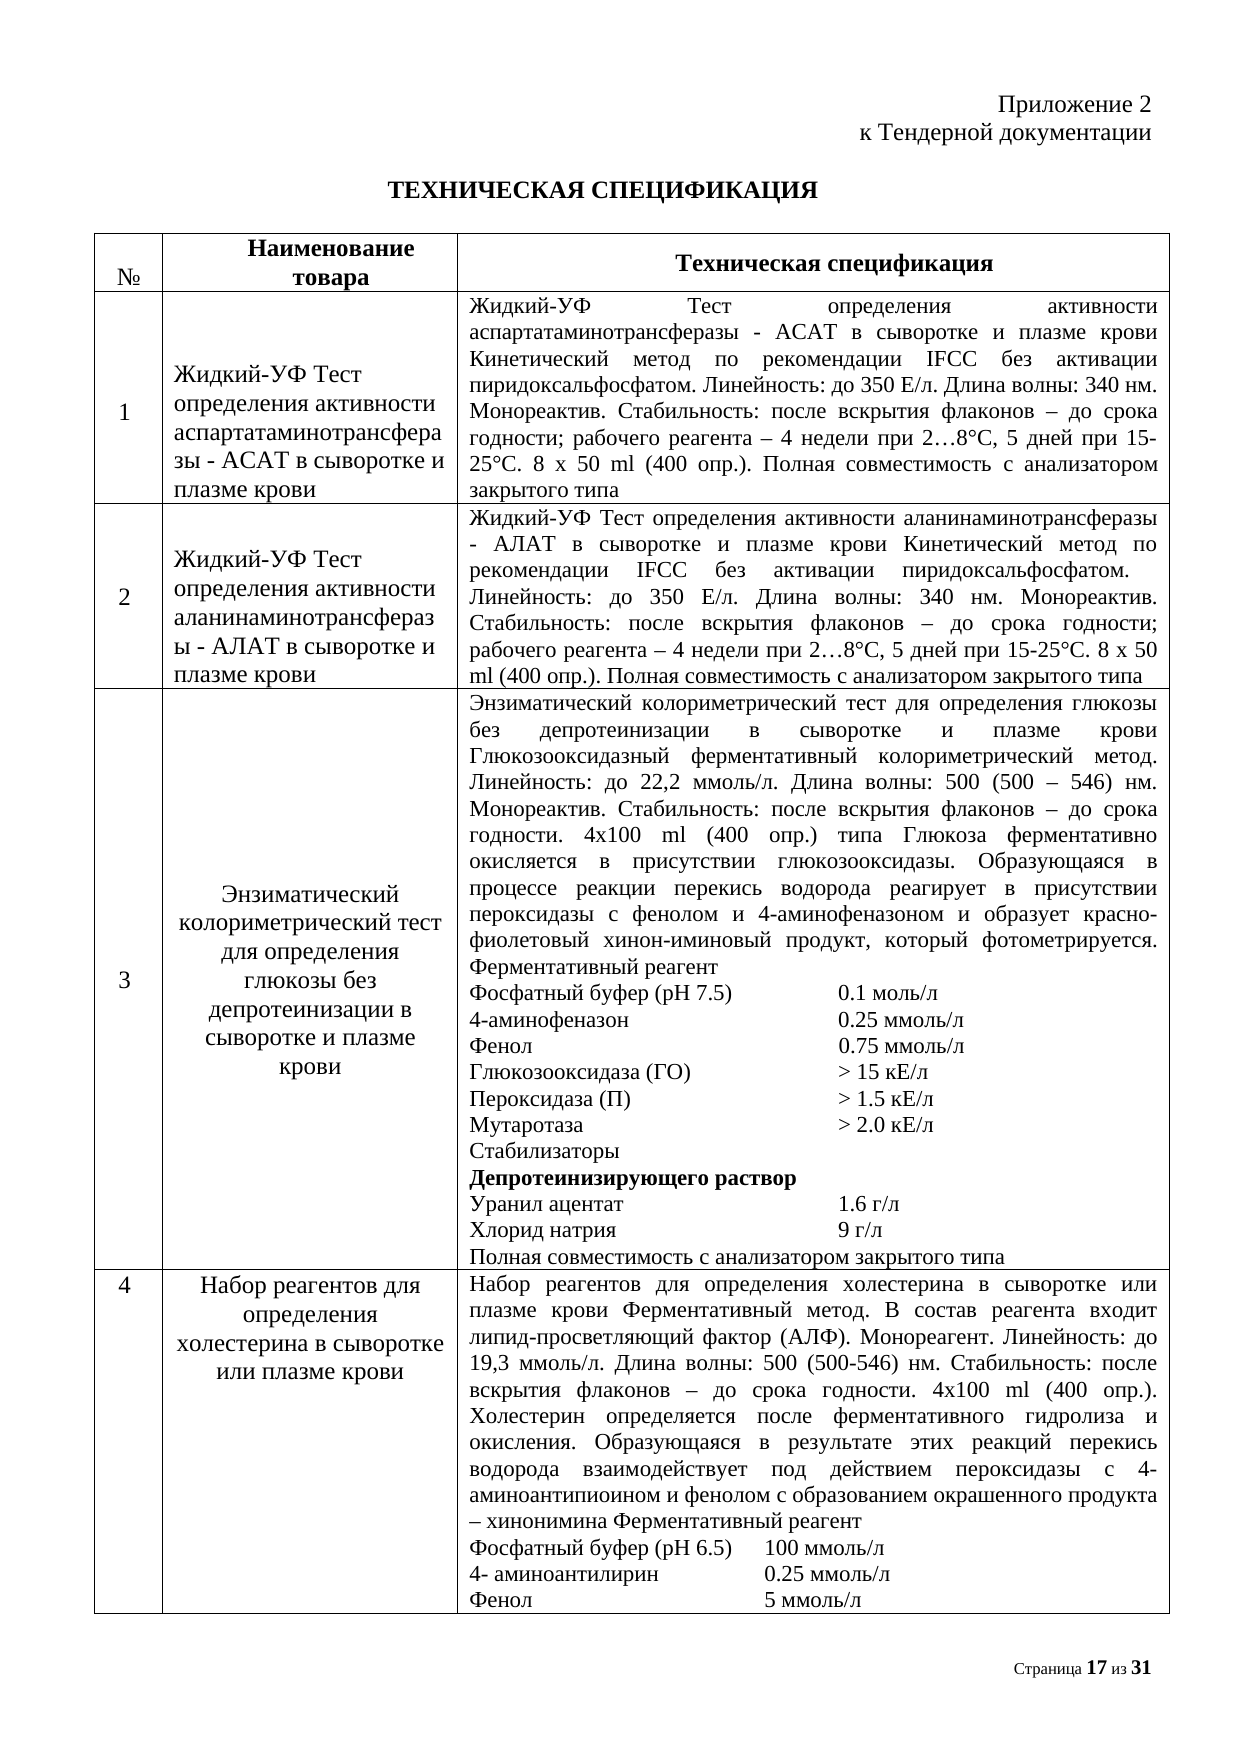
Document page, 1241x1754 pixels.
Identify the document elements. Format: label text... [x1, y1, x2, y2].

table_header Наименование товара [163, 234, 457, 291]
table_cell Жидкий-УФ Тест определения активности аспартатаминотрансферазы - АСАТ в сыворотке и плазме крови Кинетический метод по рекомендации IFCC без активации пиридоксальфосфатом. Линейность: до 350 Е/л. Длина волны: 340 нм. Монореактив. Стабильность: после вскрытия флаконов – до срока годности; рабочего реагента – 4 недели при 2…8°С, 5 дней при 15-25°С. 8 x 50 ml (400 опр.). Полная совместимость c анализатором закрытого типа [458, 292, 1169, 503]
table_cell Энзиматический колориметрический тест для определения глюкозы без депротеинизации в сыворотке и плазме крови [163, 689, 457, 1269]
table_cell Жидкий-УФ Тест определения активности аланинаминотрансферазы - АЛАТ в сыворотке и плазме крови [163, 504, 457, 688]
text ТЕХНИЧЕСКАЯ СПЕЦИФИКАЦИЯ [54, 175, 1152, 204]
text к Тендерной документации [148, 117, 1152, 146]
table_cell 4 [95, 1270, 162, 1613]
table_cell 1 [95, 292, 162, 503]
table_cell 2 [95, 504, 162, 688]
table_header Техническая спецификация [458, 234, 1169, 291]
text Приложение 2 [148, 89, 1152, 117]
table_cell Жидкий-УФ Тест определения активности аланинаминотрансферазы - АЛАТ в сыворотке и плазме крови Кинетический метод по рекомендации IFCC без активации пиридоксальфосфатом. Линейность: до 350 Е/л. Длина волны: 340 нм. Монореактив. Стабильность: после вскрытия флаконов – до срока годности; рабочего реагента – 4 недели при 2…8°С, 5 дней при 15-25°С. 8 x 50 ml (400 опр.). Полная совместимость c анализатором закрытого типа [458, 504, 1169, 688]
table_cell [458, 1270, 1169, 1613]
table_cell Энзиматический колориметрический тест для определения глюкозы без депротеинизации в сыворотке и плазме крови Глюкозооксидазный ферментативный колориметрический метод. Линейность: до 22,2 ммоль/л. Длина волны: 500 (500 – 546) нм. Монореактив. Стабильность: после вскрытия флаконов – до срока годности. 4x100 ml (400 опр.) типа Глюкоза ферментативно окисляется в присутствии глюкозооксидазы. Образующаяся в процессе реакции перекись водорода реагирует в присутствии пероксидазы с фенолом и 4-аминофеназоном и образует красно-фиолетовый хинон-иминовый продукт, который фотометрируется. Ферментативный реагент Фосфатный буфер (рН 7.5) 0.1 моль/л 4-аминофеназон 0.25 ммоль/л Фенол 0.75 ммоль/л Глюкозооксидаза (ГО) > 15 кЕ/л Пероксидаза (П) > 1.5 кЕ/л Мутаротаза > 2.0 кЕ/л Стабилизаторы Депротеинизирующего раствор Уранил ацентат 1.6 г/л Хлорид натрия 9 г/л Полная совместимость c анализатором закрытого типа [458, 689, 1169, 1269]
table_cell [163, 1270, 457, 1613]
table_header № [95, 234, 162, 291]
table_cell 3 [95, 689, 162, 1269]
table_cell Жидкий-УФ Тест определения активности аспартатаминотрансферазы - АСАТ в сыворотке и плазме крови [163, 292, 457, 503]
